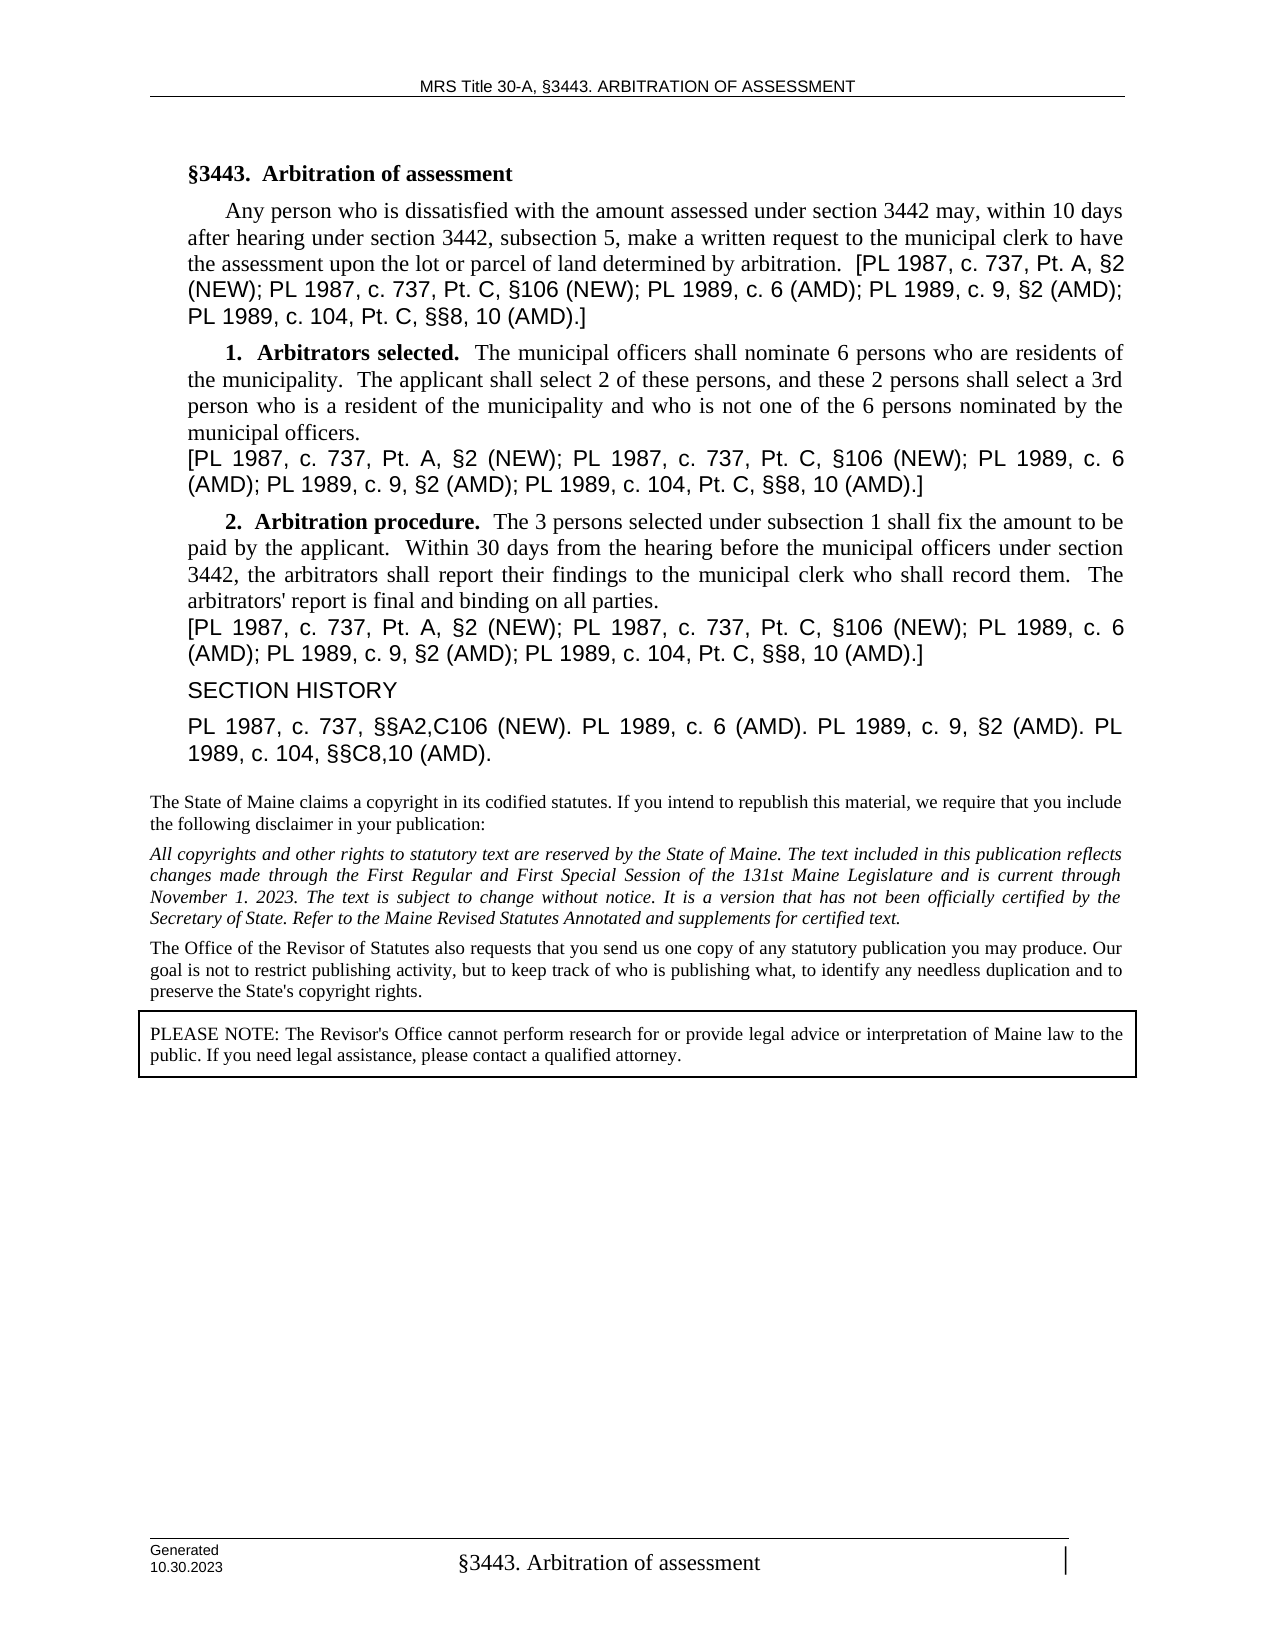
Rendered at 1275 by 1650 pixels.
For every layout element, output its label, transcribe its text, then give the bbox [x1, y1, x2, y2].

text [PL 1987, c. 737, Pt. A, §2 (NEW); PL 1987, c. 737, Pt. C, §106 (NEW); PL 1989, c. 6 (AMD); PL 1989, c. 9, §2 (AMD); PL 1989, c. 104, Pt. C, §§8, 10 (AMD).] [187, 445, 1125, 498]
text Any person who is dissatisfied with the amount assessed under section 3442 may, within 10 days after hearing under section 3442, subsection 5, make a written request to the municipal clerk to have the assessment upon the lot or parcel of land determined by arbitration. [PL 1987, c. 737, Pt. A, §2 (NEW); PL 1987, c. 737, Pt. C, §106 (NEW); PL 1989, c. 6 (AMD); PL 1989, c. 9, §2 (AMD); PL 1989, c. 104, Pt. C, §§8, 10 (AMD).] [187, 197, 1125, 329]
text 1. Arbitrators selected. The municipal officers shall nominate 6 persons who are residents of the municipality. The applicant shall select 2 of these persons, and these 2 persons shall select a 3rd person who is a resident of the municipality and who is not one of the 6 persons nominated by the municipal officers. [187, 339, 1125, 445]
text The State of Maine claims a copyright in its codified statutes. If you intend to republish this material, we require that you include the following disclaimer in your publication: [150, 791, 1125, 834]
text SECTION HISTORY [187, 677, 1125, 703]
text PLEASE NOTE: The Revisor's Office cannot perform research for or provide legal advice or interpretation of Maine law to the public. If you need legal assistance, please contact a qualified attorney. [140, 1012, 1135, 1076]
text All copyrights and other rights to statutory text are reserved by the State of Maine. The text included in this publication reflects changes made through the First Regular and First Special Session of the 131st Maine Legislature and is current through November 1. 2023 . The text is subject to change without notice. It is a version that has not been officially certified by the Secretary of State. Refer to the Maine Revised Statutes Annotated and supplements for certified text. [150, 842, 1125, 929]
text 2. Arbitration procedure. The 3 persons selected under subsection 1 shall fix the amount to be paid by the applicant. Within 30 days from the hearing before the municipal officers under section 3442, the arbitrators shall report their findings to the municipal clerk who shall record them. The arbitrators' report is final and binding on all parties. [187, 508, 1125, 613]
text §3443. Arbitration of assessment [187, 160, 1125, 187]
text PL 1987, c. 737, §§A2,C106 (NEW). PL 1989, c. 6 (AMD). PL 1989, c. 9, §2 (AMD). PL 1989, c. 104, §§C8,10 (AMD). [187, 713, 1125, 766]
text [PL 1987, c. 737, Pt. A, §2 (NEW); PL 1987, c. 737, Pt. C, §106 (NEW); PL 1989, c. 6 (AMD); PL 1989, c. 9, §2 (AMD); PL 1989, c. 104, Pt. C, §§8, 10 (AMD).] [187, 613, 1125, 666]
text The Office of the Revisor of Statutes also requests that you send us one copy of any statutory publication you may produce. Our goal is not to restrict publishing activity, but to keep track of who is publishing what, to identify any needless duplication and to preserve the State's copyright rights. [150, 937, 1125, 1002]
